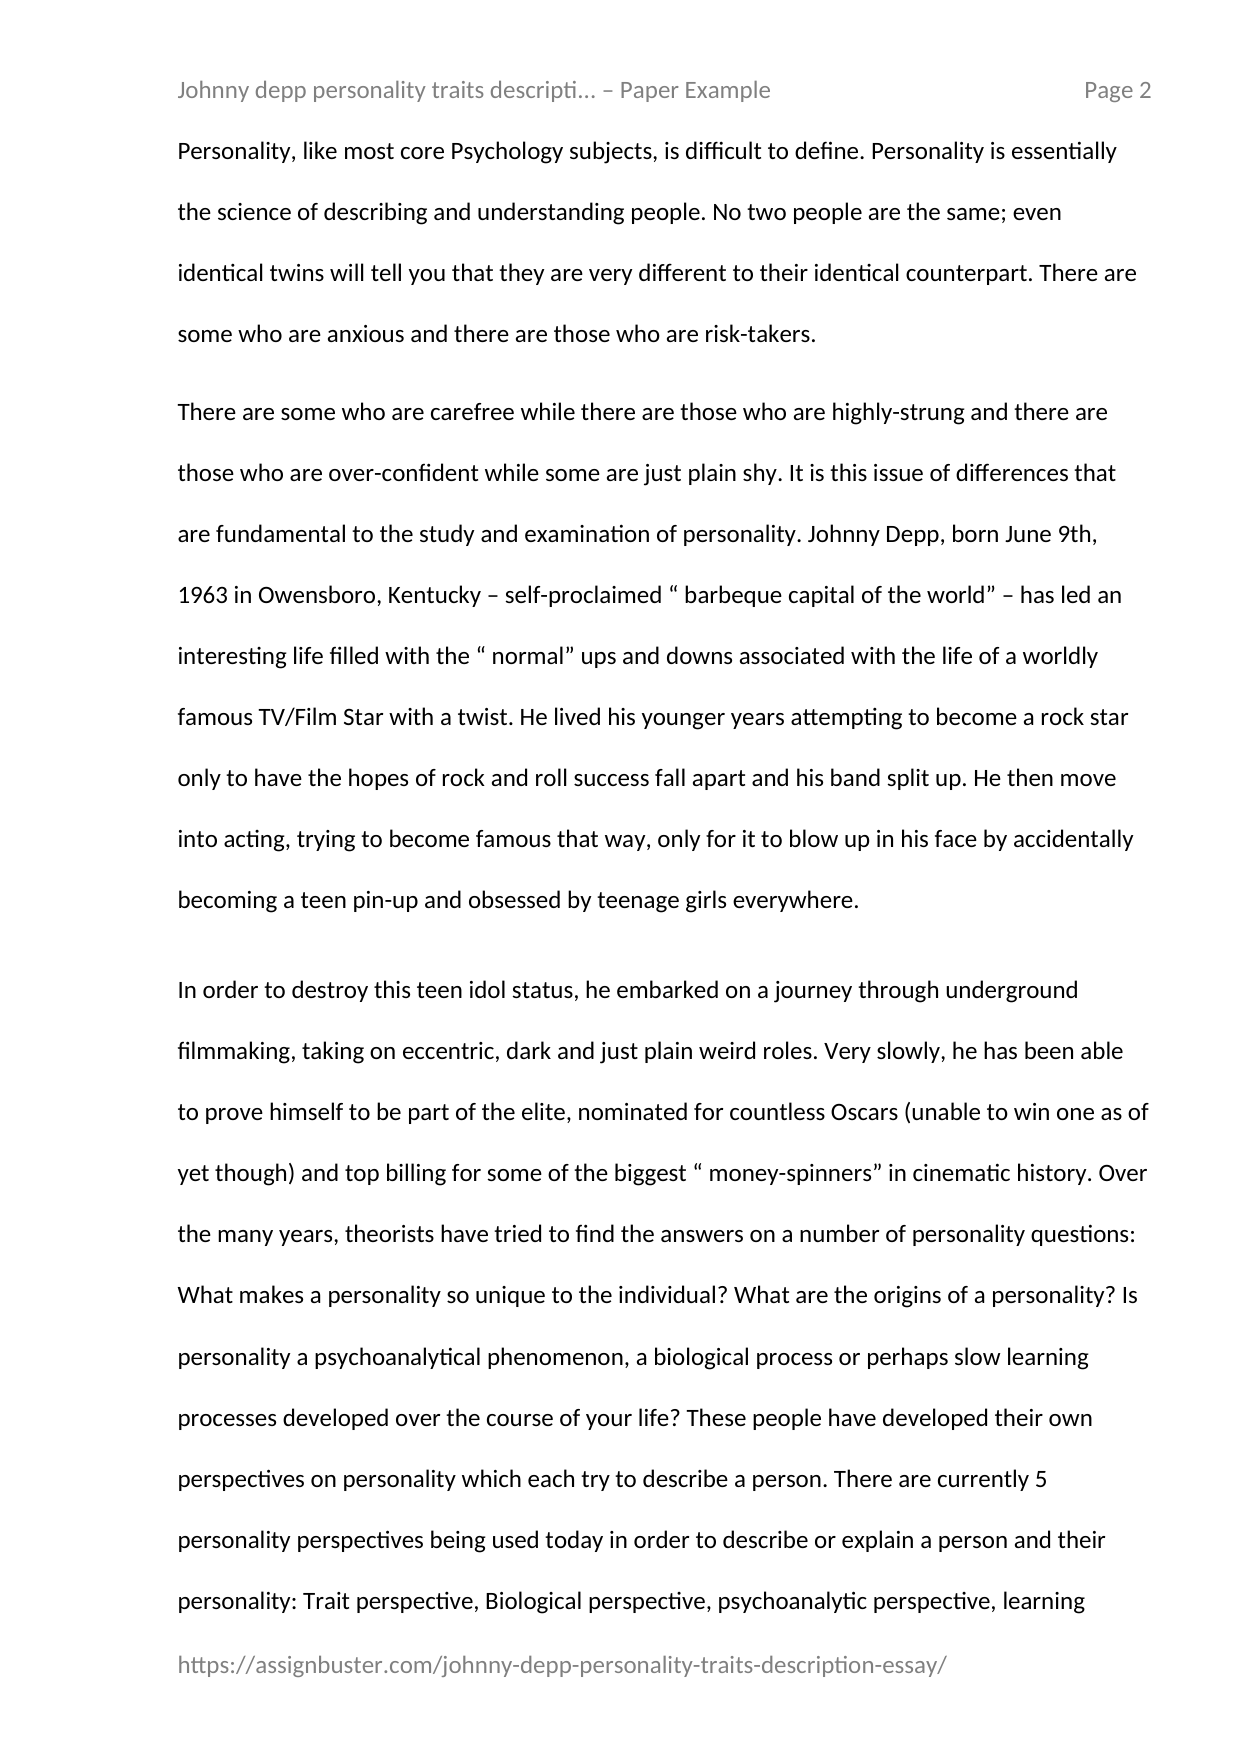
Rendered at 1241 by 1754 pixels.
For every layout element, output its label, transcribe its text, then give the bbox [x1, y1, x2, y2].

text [177, 974, 1152, 1615]
text Personality, like most core Psychology subjects, is difficult to define. Personality is essentially the science of describing and understanding people. No two people are the same; even identical twins will tell you that they are very different to their identical counterpart. There are some who are anxious and there are those who are risk-takers. [177, 135, 1152, 348]
text There are some who are carefree while there are those who are highly-strung and there are those who are over-confident while some are just plain shy. It is this issue of differences that are fundamental to the study and examination of personality. Johnny Depp, born June 9th, 1963 in Owensboro, Kentucky – self-proclaimed “ barbeque capital of the world” – has led an interesting life filled with the “ normal” ups and downs associated with the life of a worldly famous TV/Film Star with a twist. He lived his younger years attempting to become a rock star only to have the hopes of rock and roll success fall apart and his band split up. He then move into acting, trying to become famous that way, only for it to blow up in his face by accidentally becoming a teen pin-up and obsessed by teenage girls everywhere. [177, 396, 1152, 914]
